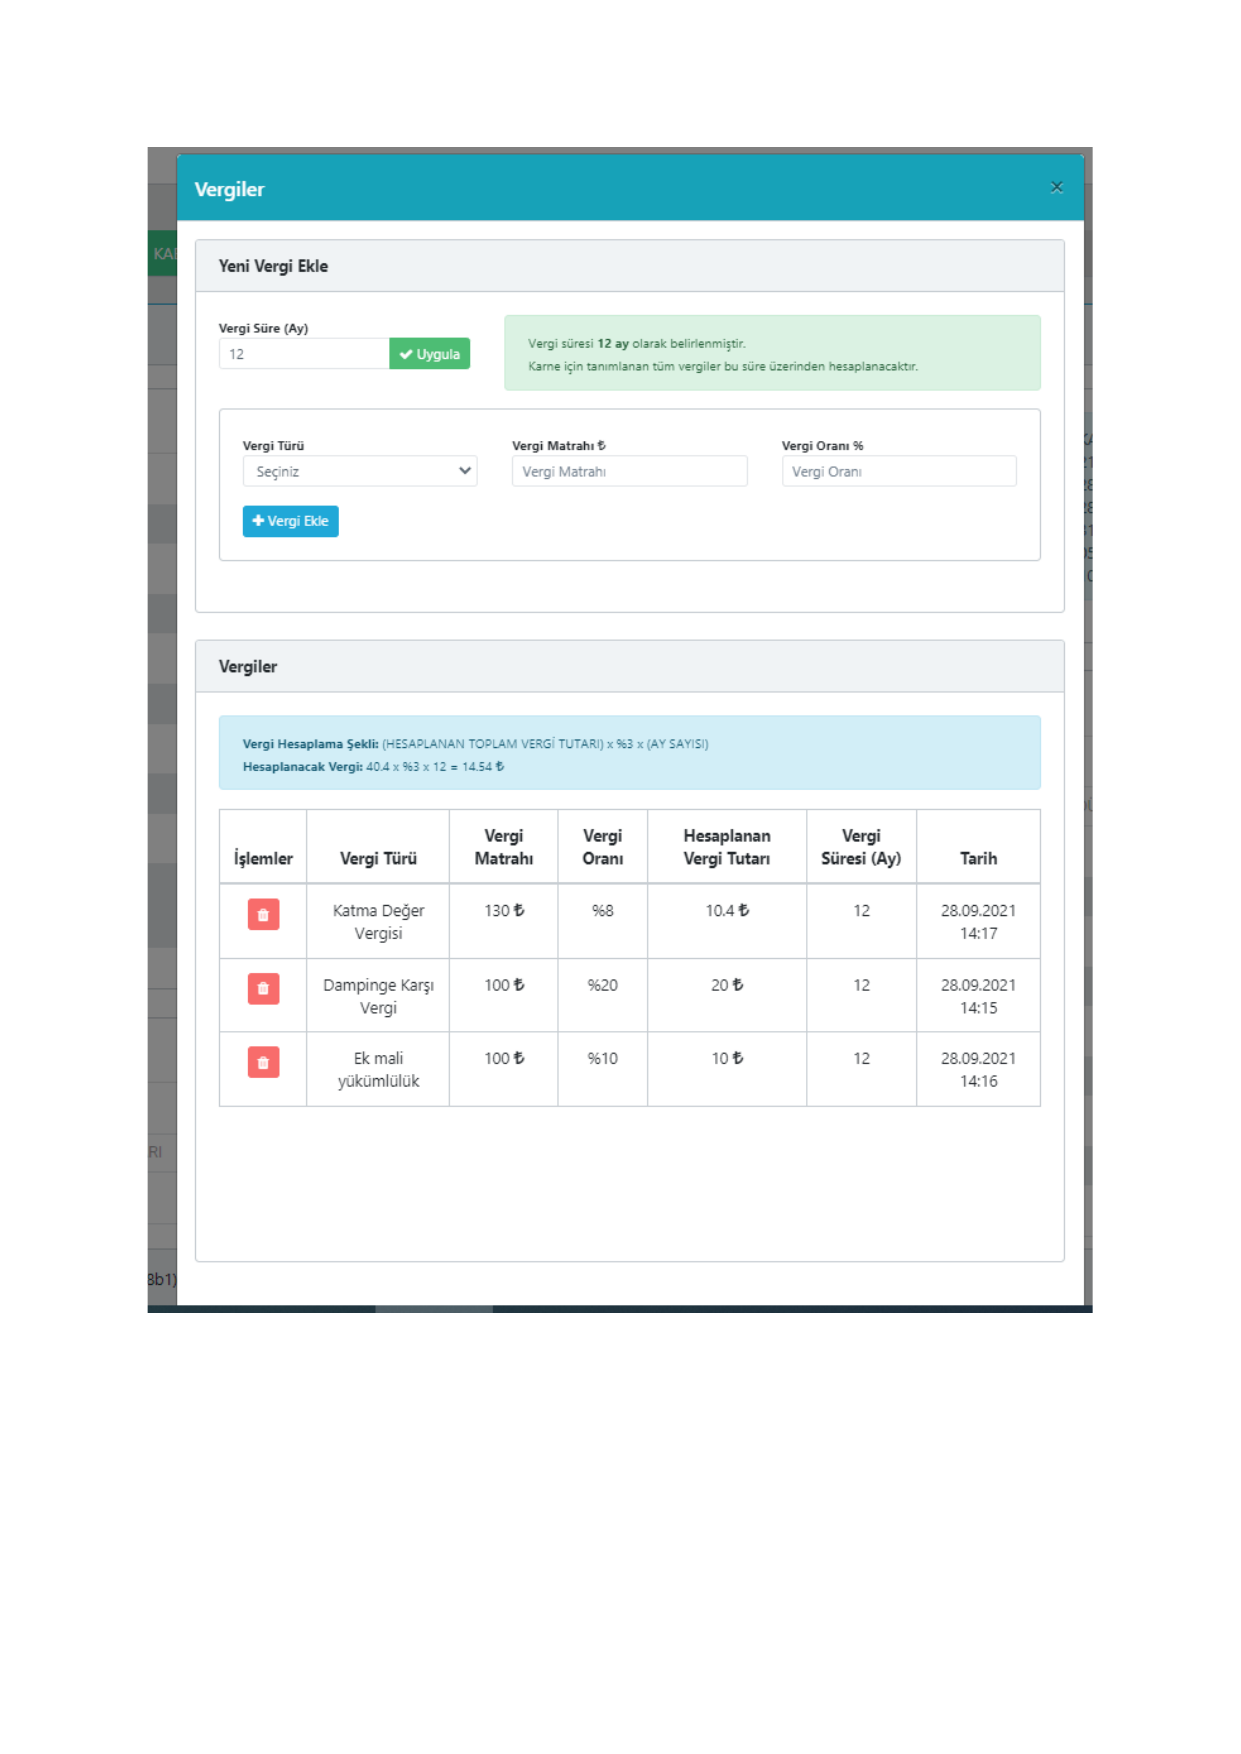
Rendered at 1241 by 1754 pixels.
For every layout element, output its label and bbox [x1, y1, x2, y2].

picture [147, 147, 1093, 1313]
